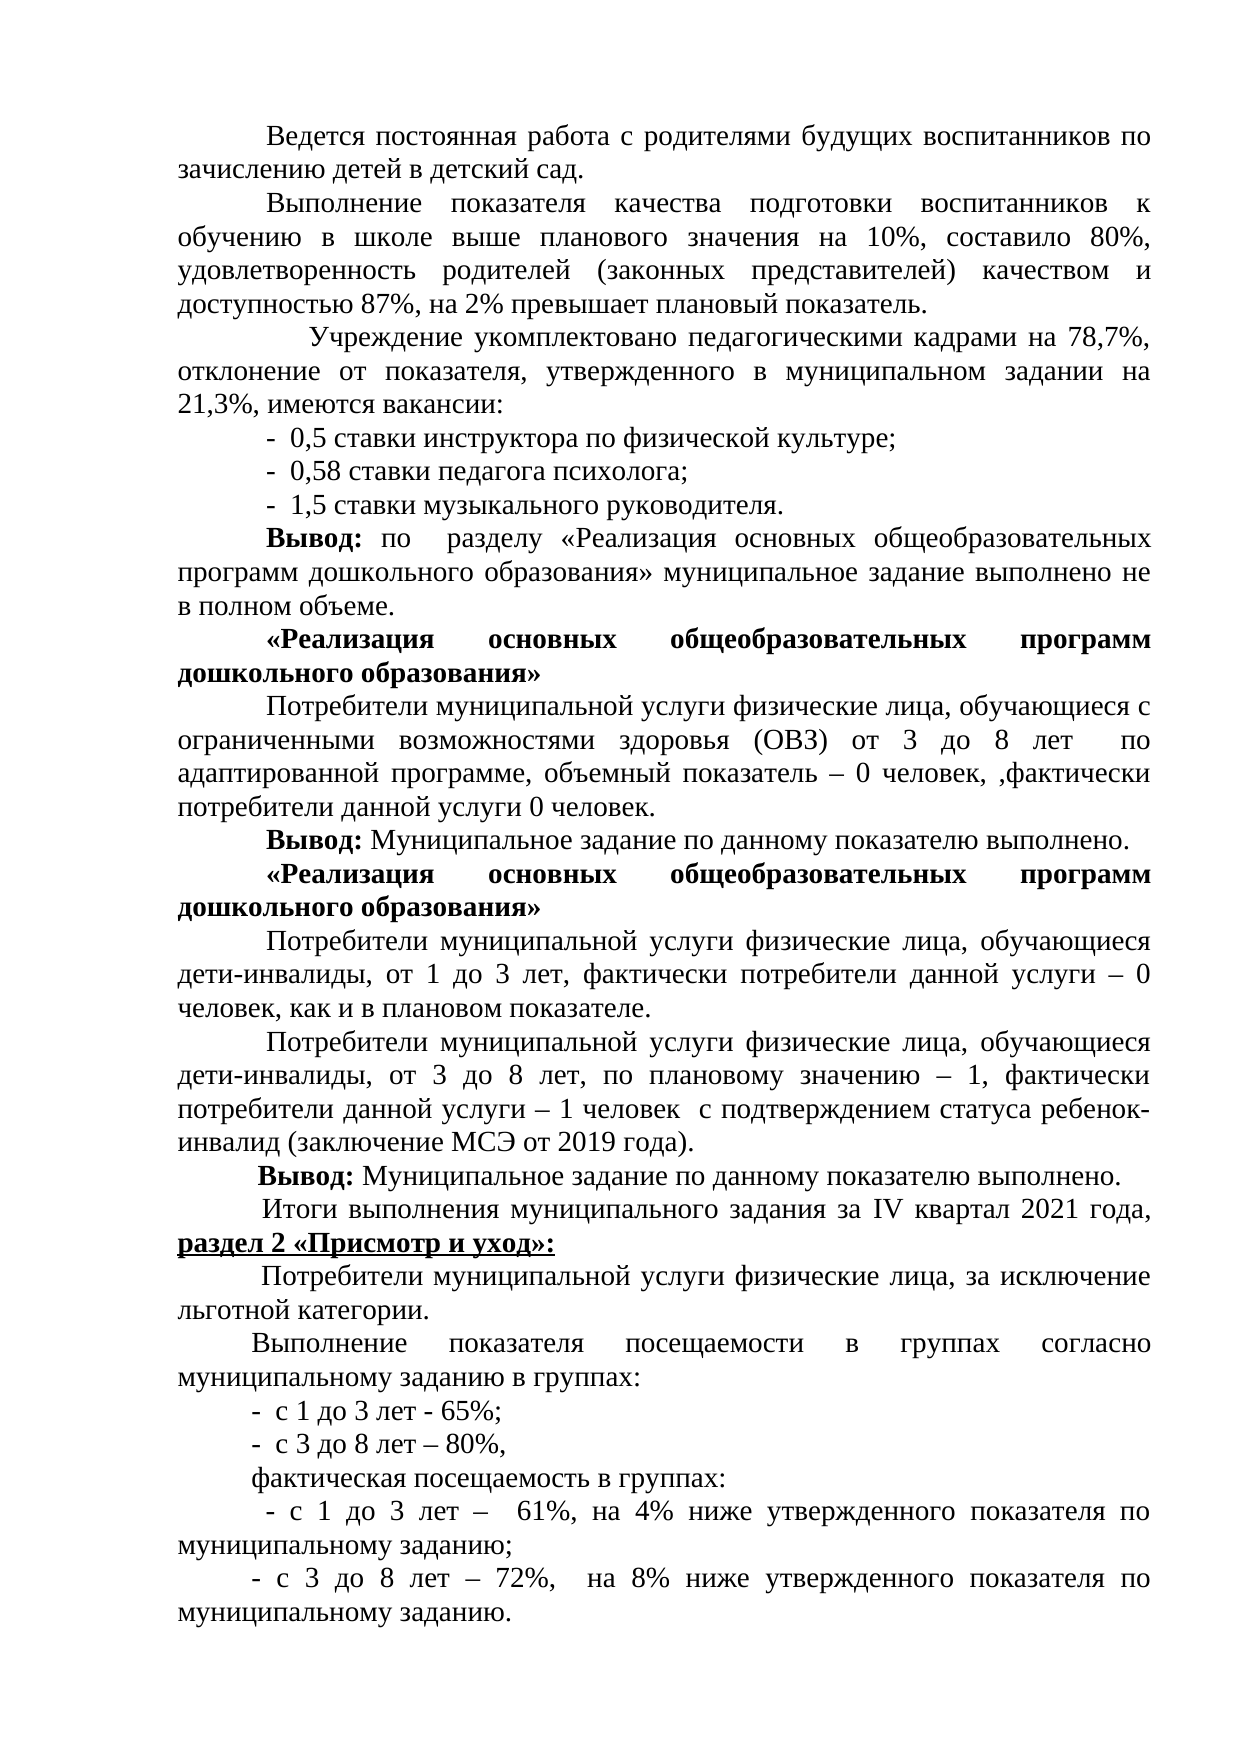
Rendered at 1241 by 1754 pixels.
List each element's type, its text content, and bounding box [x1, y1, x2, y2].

text Потребители муниципальной услуги физические лица, за исключение льготной категории. [177, 1258, 1152, 1326]
text - с 3 до 8 лет – 80%, [177, 1426, 1152, 1460]
list Вывод: Муниципальное задание по данному показателю выполнено. [177, 1158, 1152, 1191]
list Вывод: Муниципальное задание по данному показателю выполнено. [177, 822, 1152, 856]
list - 1,5 ставки музыкального руководителя. [177, 487, 1152, 521]
list Потребители муниципальной услуги физические лица, обучающиеся дети-инвалиды, от 3 до 8 лет, по плановому значению – 1, фактически потребители данной услуги – 1 человек с подтверждением статуса ребенок-инвалид (заключение МСЭ от 2019 года). [177, 1024, 1152, 1158]
text Итоги выполнения муниципального задания за IV квартал 2021 года, раздел 2 «Присмотр и уход»: [177, 1191, 1152, 1258]
list Потребители муниципальной услуги физические лица, обучающиеся с ограниченными возможностями здоровья (ОВЗ) от 3 до 8 лет по адаптированной программе, объемный показатель – 0 человек, ,фактически потребители данной услуги 0 человек. [177, 688, 1152, 822]
list - 0,5 ставки инструктора по физической культуре; [177, 420, 1152, 453]
text - с 1 до 3 лет - 65%; [177, 1393, 1152, 1426]
text - с 3 до 8 лет – 72%, на 8% ниже утвержденного показателя по муниципальному заданию. [177, 1560, 1152, 1627]
list Учреждение укомплектовано педагогическими кадрами на 78,7%, отклонение от показателя, утвержденного в муниципальном задании на 21,3%, имеются вакансии: [177, 319, 1152, 420]
text фактическая посещаемость в группах: [177, 1460, 1152, 1493]
list Ведется постоянная работа с родителями будущих воспитанников по зачислению детей в детский сад. [177, 118, 1152, 185]
list Выполнение показателя качества подготовки воспитанников к обучению в школе выше планового значения на 10%, составило 80%, удовлетворенность родителей (законных представителей) качеством и доступностью 87%, на 2% превышает плановый показатель. [177, 185, 1152, 319]
list «Реализация основных общеобразовательных программ дошкольного образования» [177, 621, 1152, 688]
text - с 1 до 3 лет – 61%, на 4% ниже утвержденного показателя по муниципальному заданию; [177, 1493, 1152, 1560]
list Вывод: по разделу «Реализация основных общеобразовательных программ дошкольного образования» муниципальное задание выполнено не в полном объеме. [177, 521, 1152, 621]
text Выполнение показателя посещаемости в группах согласно муниципальному заданию в группах: [177, 1326, 1152, 1393]
list Потребители муниципальной услуги физические лица, обучающиеся дети-инвалиды, от 1 до 3 лет, фактически потребители данной услуги – 0 человек, как и в плановом показателе. [177, 923, 1152, 1024]
list «Реализация основных общеобразовательных программ дошкольного образования» [177, 856, 1152, 923]
list - 0,58 ставки педагога психолога; [177, 453, 1152, 487]
